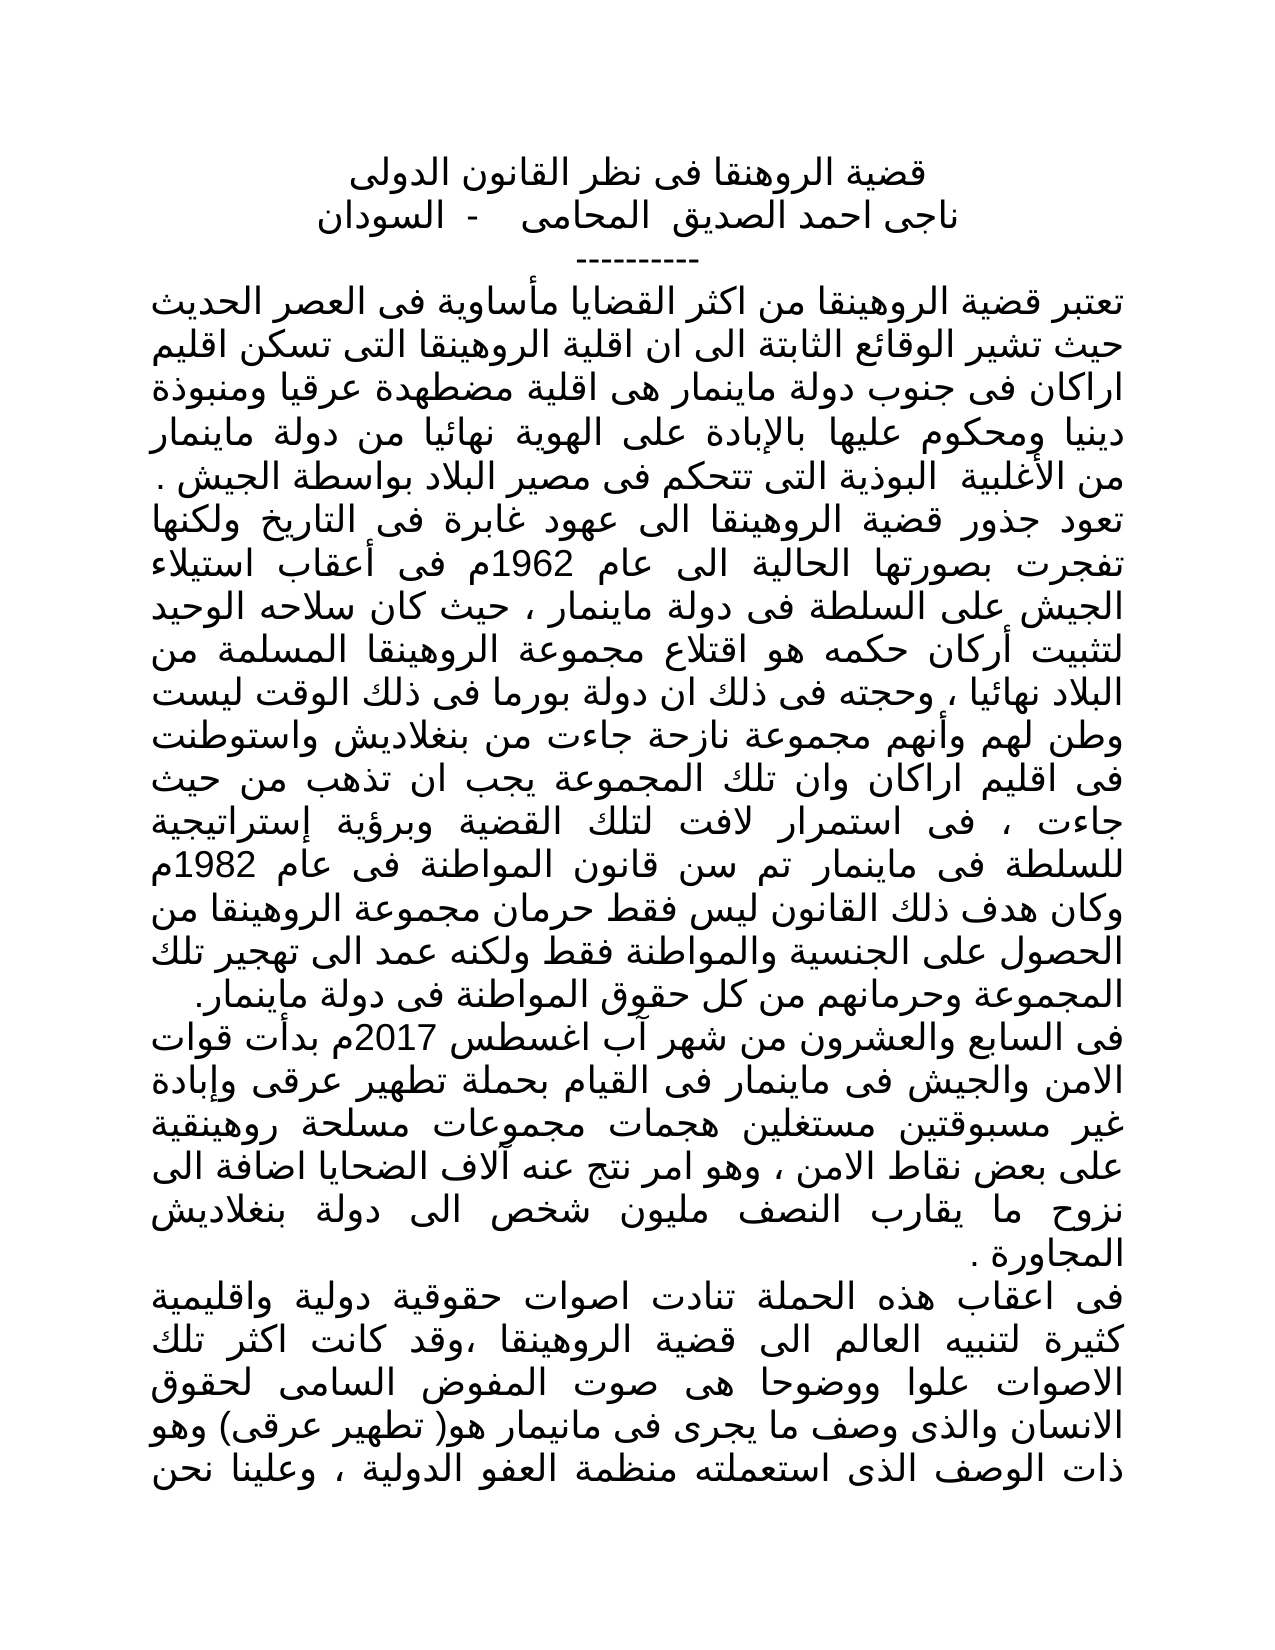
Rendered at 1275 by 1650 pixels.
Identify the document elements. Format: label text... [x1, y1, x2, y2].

text ناجى احمد الصديق المحامى - السودان [150, 193, 1125, 236]
text قضية الروهنقا فى نظر القانون الدولى [150, 150, 1125, 193]
text تعتبر قضية الروهينقا من اكثر القضايا مأساوية فى العصر الحديث حيث تشير الوقائع الثابتة الى ان اقلية الروهينقا التى تسكن اقليم اراكان فى جنوب دولة ماينمار هى اقلية مضطهدة عرقيا ومنبوذة دينيا ومحكوم عليها بالإبادة على الهوية نهائيا من دولة ماينمار من الأغلبية البوذية التى تتحكم فى مصير البلاد بواسطة الجيش . [150, 279, 1125, 498]
text تعود جذور قضية الروهينقا الى عهود غابرة فى التاريخ ولكنها تفجرت بصورتها الحالية الى عام 1962م فى أعقاب استيلاء الجيش على السلطة فى دولة ماينمار ، حيث كان سلاحه الوحيد لتثبيت أركان حكمه هو اقتلاع مجموعة الروهينقا المسلمة من البلاد نهائيا ، وحجته فى ذلك ان دولة بورما فى ذلك الوقت ليست وطن لهم وأنهم مجموعة نازحة جاءت من بنغلاديش واستوطنت فى اقليم اراكان وان تلك المجموعة يجب ان تذهب من حيث جاءت ، فى استمرار لافت لتلك القضية وبرؤية إستراتيجية للسلطة فى ماينمار تم سن قانون المواطنة فى عام 1982م وكان هدف ذلك القانون ليس فقط حرمان مجموعة الروهينقا من الحصول على الجنسية والمواطنة فقط ولكنه عمد الى تهجير تلك المجموعة وحرمانهم من كل حقوق المواطنة فى دولة ماينمار. [150, 498, 1125, 1015]
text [150, 1274, 1125, 1489]
text فى السابع والعشرون من شهر آب اغسطس 2017م بدأت قوات الامن والجيش فى ماينمار فى القيام بحملة تطهير عرقى وإبادة غير مسبوقتين مستغلين هجمات مجموعات مسلحة روهينقية على بعض نقاط الامن ، وهو امر نتج عنه آلاف الضحايا اضافة الى نزوح ما يقارب النصف مليون شخص الى دولة بنغلاديش المجاورة . [150, 1015, 1125, 1274]
text ---------- [150, 236, 1125, 279]
